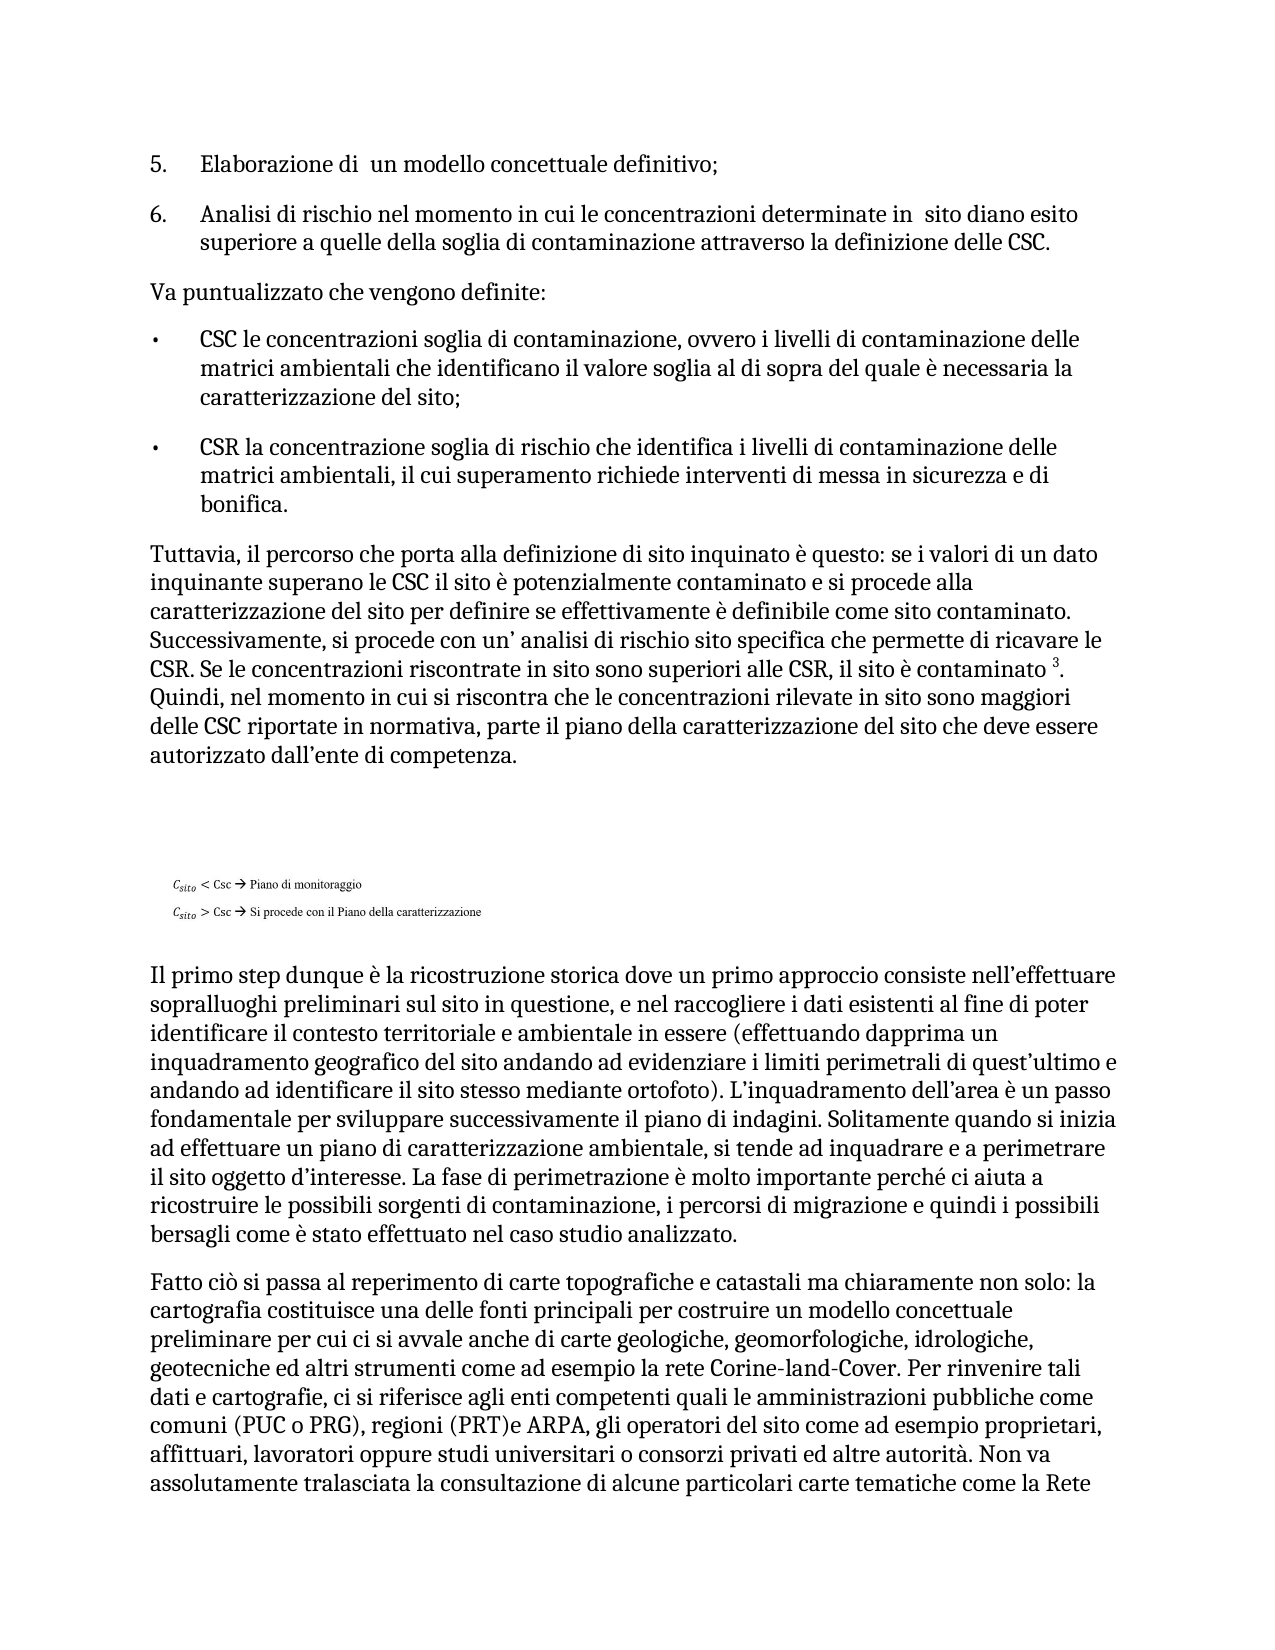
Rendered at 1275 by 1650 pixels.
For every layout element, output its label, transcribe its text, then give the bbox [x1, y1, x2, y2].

list CSC le concentrazioni soglia di contaminazione, ovvero i livelli di contaminazione delle matrici ambientali che identificano il valore soglia al di sopra del quale è necessaria la caratterizzazione del sito; [150, 325, 1125, 412]
list Elaborazione di un modello concettuale definitivo; [150, 150, 1125, 179]
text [150, 1267, 1125, 1497]
picture [168, 864, 515, 943]
text Tuttavia, il percorso che porta alla definizione di sito inquinato è questo: se i valori di un dato inquinante superano le CSC il sito è potenzialmente contaminato e si procede alla caratterizzazione del sito per definire se effettivamente è definibile come sito contaminato. Successivamente, si procede con un’ analisi di rischio sito specifica che permette di ricavare le CSR. Se le concentrazioni riscontrate in sito sono superiori alle CSR, il sito è contaminato 3. Quindi, nel momento in cui si riscontra che le concentrazioni rilevate in sito sono maggiori delle CSC riportate in normativa, parte il piano della caratterizzazione del sito che deve essere autorizzato dall’ente di competenza. [150, 539, 1125, 769]
list CSR la concentrazione soglia di rischio che identifica i livelli di contaminazione delle matrici ambientali, il cui superamento richiede interventi di messa in sicurezza e di bonifica. [150, 432, 1125, 519]
list Analisi di rischio nel momento in cui le concentrazioni determinate in sito diano esito superiore a quelle della soglia di contaminazione attraverso la definizione delle CSC. [150, 199, 1125, 257]
text Va puntualizzato che vengono definite: [150, 278, 1125, 307]
text Il primo step dunque è la ricostruzione storica dove un primo approccio consiste nell’effettuare sopralluoghi preliminari sul sito in questione, e nel raccogliere i dati esistenti al fine di poter identificare il contesto territoriale e ambientale in essere (effettuando dapprima un inquadramento geografico del sito andando ad evidenziare i limiti perimetrali di quest’ultimo e andando ad identificare il sito stesso mediante ortofoto). L’inquadramento dell’area è un passo fondamentale per sviluppare successivamente il piano di indagini. Solitamente quando si inizia ad effettuare un piano di caratterizzazione ambientale, si tende ad inquadrare e a perimetrare il sito oggetto d’interesse. La fase di perimetrazione è molto importante perché ci aiuta a ricostruire le possibili sorgenti di contaminazione, i percorsi di migrazione e quindi i possibili bersagli come è stato effettuato nel caso studio analizzato. [150, 961, 1125, 1249]
